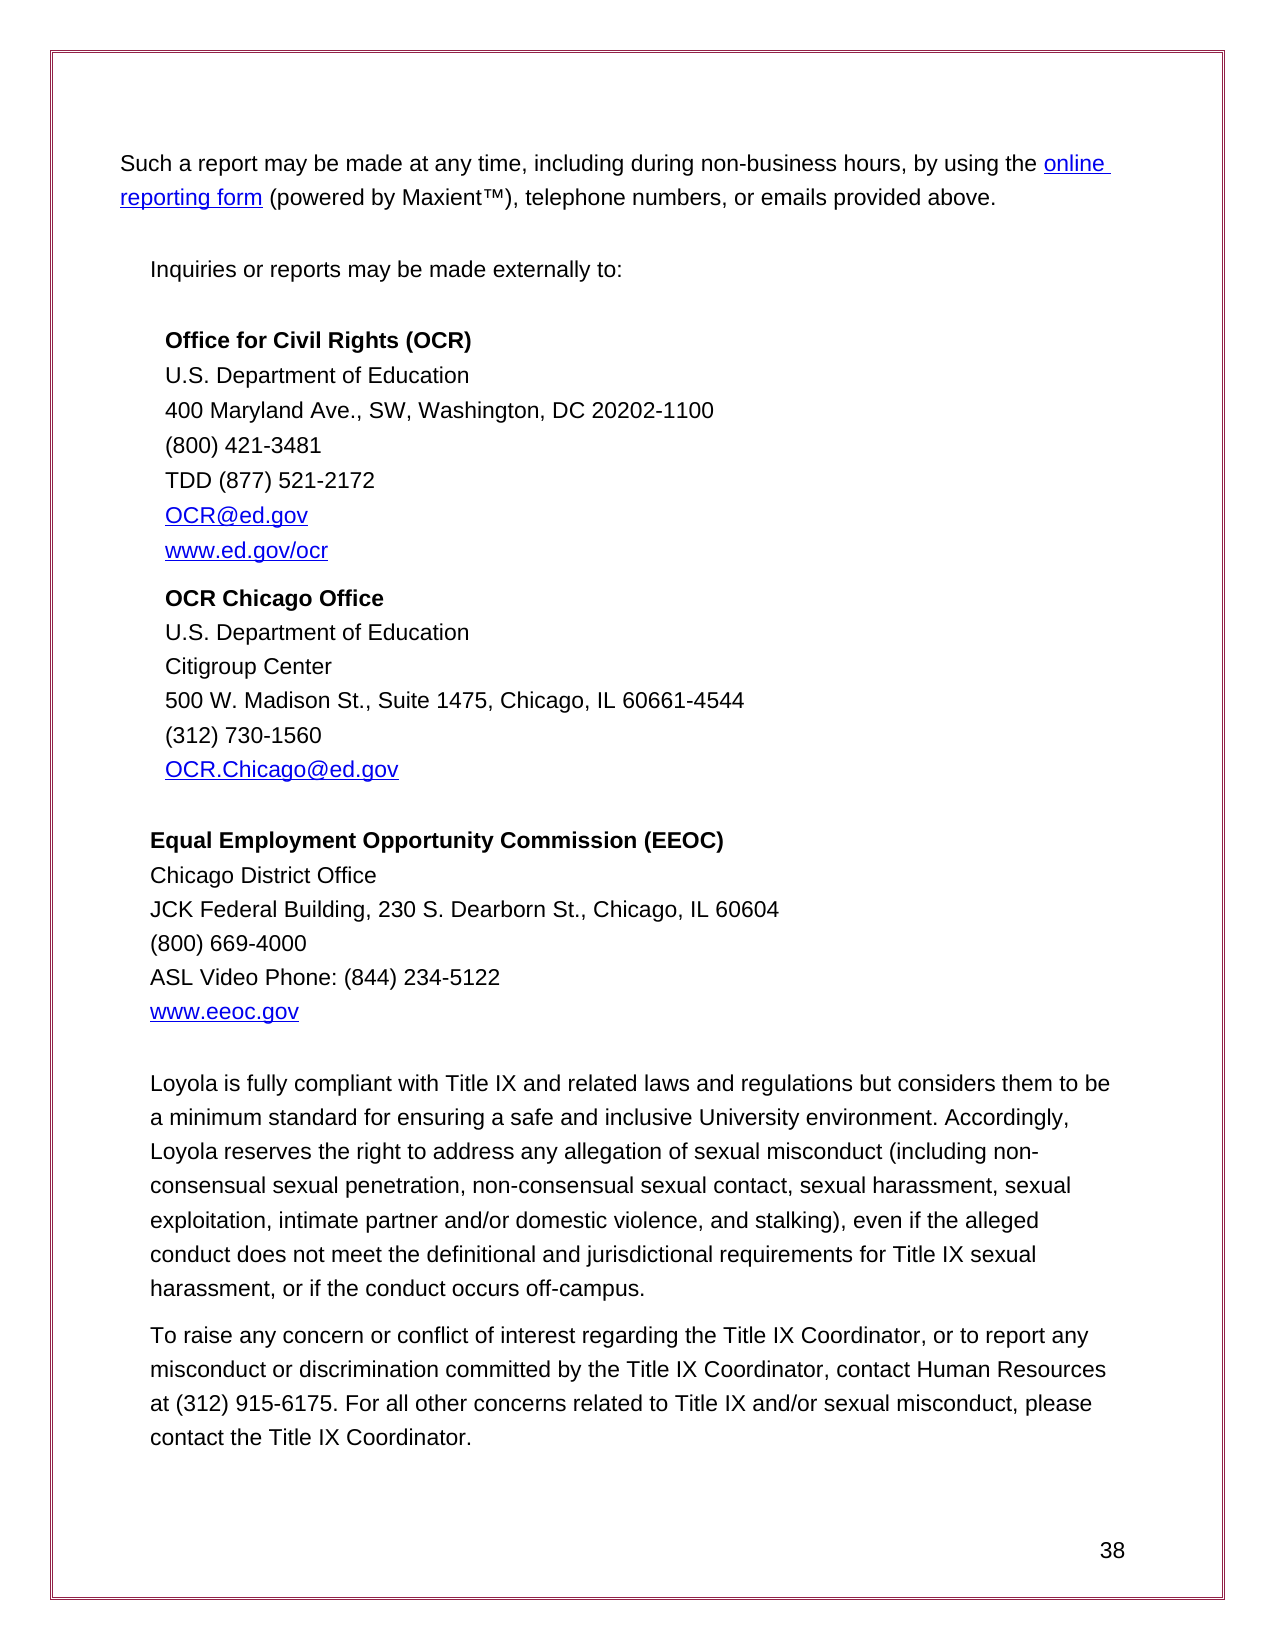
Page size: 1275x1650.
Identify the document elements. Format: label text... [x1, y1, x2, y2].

text Such a report may be made at any time, including during non-business hours, by using the online reporting form (powered by Maxient™), telephone numbers, or emails provided above. [120, 150, 1125, 211]
text Office for Civil Rights (OCR) U.S. Department of Education 400 Maryland Ave., SW, Washington, DC 20202-1100 (800) 421-3481 TDD (877) 521-2172 OCR@ed.gov www.ed.gov/ocr [165, 327, 1125, 564]
text Equal Employment Opportunity Commission (EEOC) Chicago District Office JCK Federal Building, 230 S. Dearborn St., Chicago, IL 60604 (800) 669-4000 ASL Video Phone: (844) 234-5122 www.eeoc.gov [150, 827, 1125, 1025]
text OCR Chicago Office U.S. Department of Education Citigroup Center 500 W. Madison St., Suite 1475, Chicago, IL 60661-4544 (312) 730-1560 OCR.Chicago@ed.gov [165, 585, 1125, 782]
text Loyola is fully compliant with Title IX and related laws and regulations but considers them to be a minimum standard for ensuring a safe and inclusive University environment. Accordingly, Loyola reserves the right to address any allegation of sexual misconduct (including non-consensual sexual penetration, non-consensual sexual contact, sexual harassment, sexual exploitation, intimate partner and/or domestic violence, and stalking), even if the alleged conduct does not meet the definitional and jurisdictional requirements for Title IX sexual harassment, or if the conduct occurs off-campus. [150, 1070, 1125, 1301]
text To raise any concern or conflict of interest regarding the Title IX Coordinator, or to report any misconduct or discrimination committed by the Title IX Coordinator, contact Human Resources at (312) 915-6175. For all other concerns related to Title IX and/or sexual misconduct, please contact the Title IX Coordinator. [150, 1322, 1125, 1451]
text Inquiries or reports may be made externally to: [150, 256, 1125, 282]
